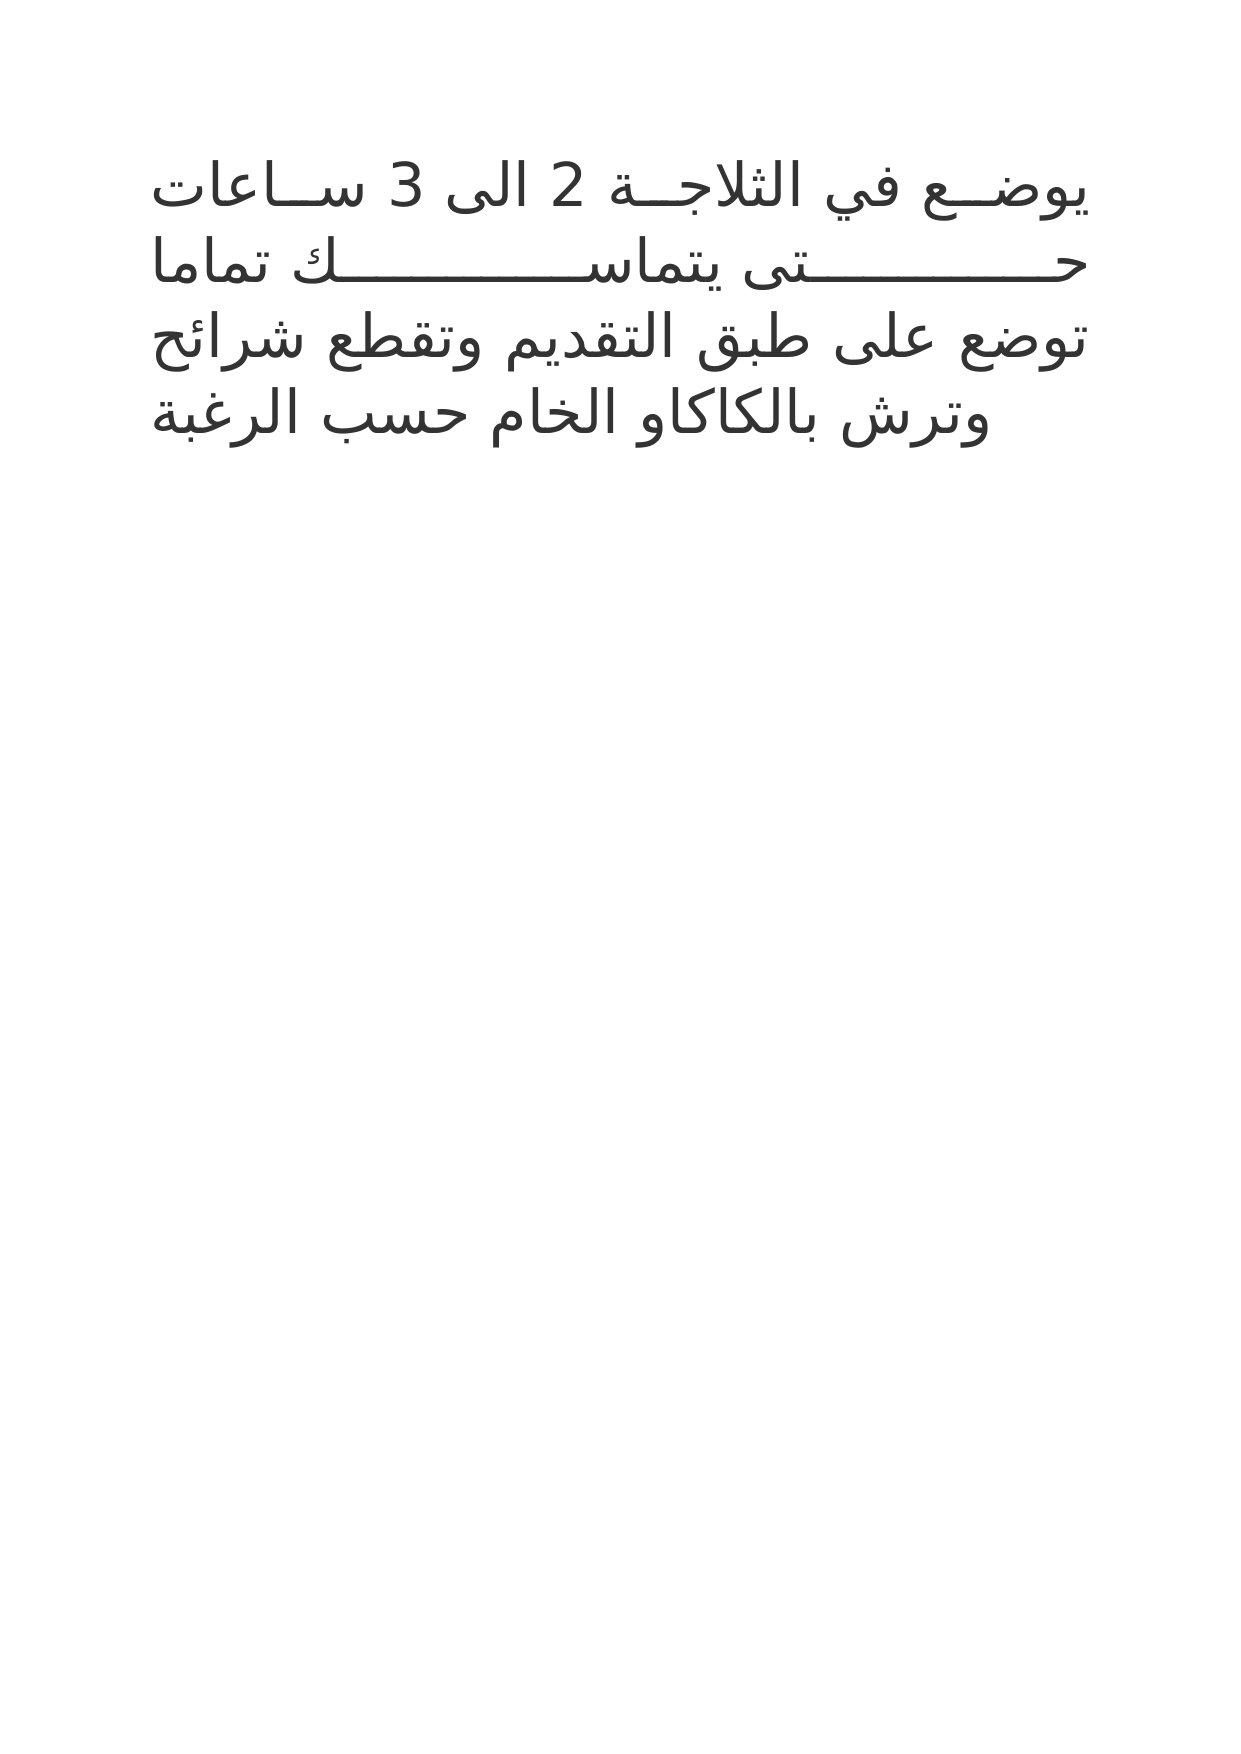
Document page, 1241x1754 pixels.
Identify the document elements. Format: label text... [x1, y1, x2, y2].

text يوضع في الثلاجة 2 الى 3 ساعات حتى يتماسك تماما توضع على طبق التقديم وتقطع شرائح وترش بالكاكاو الخام حسب الرغبة [150, 150, 1090, 478]
